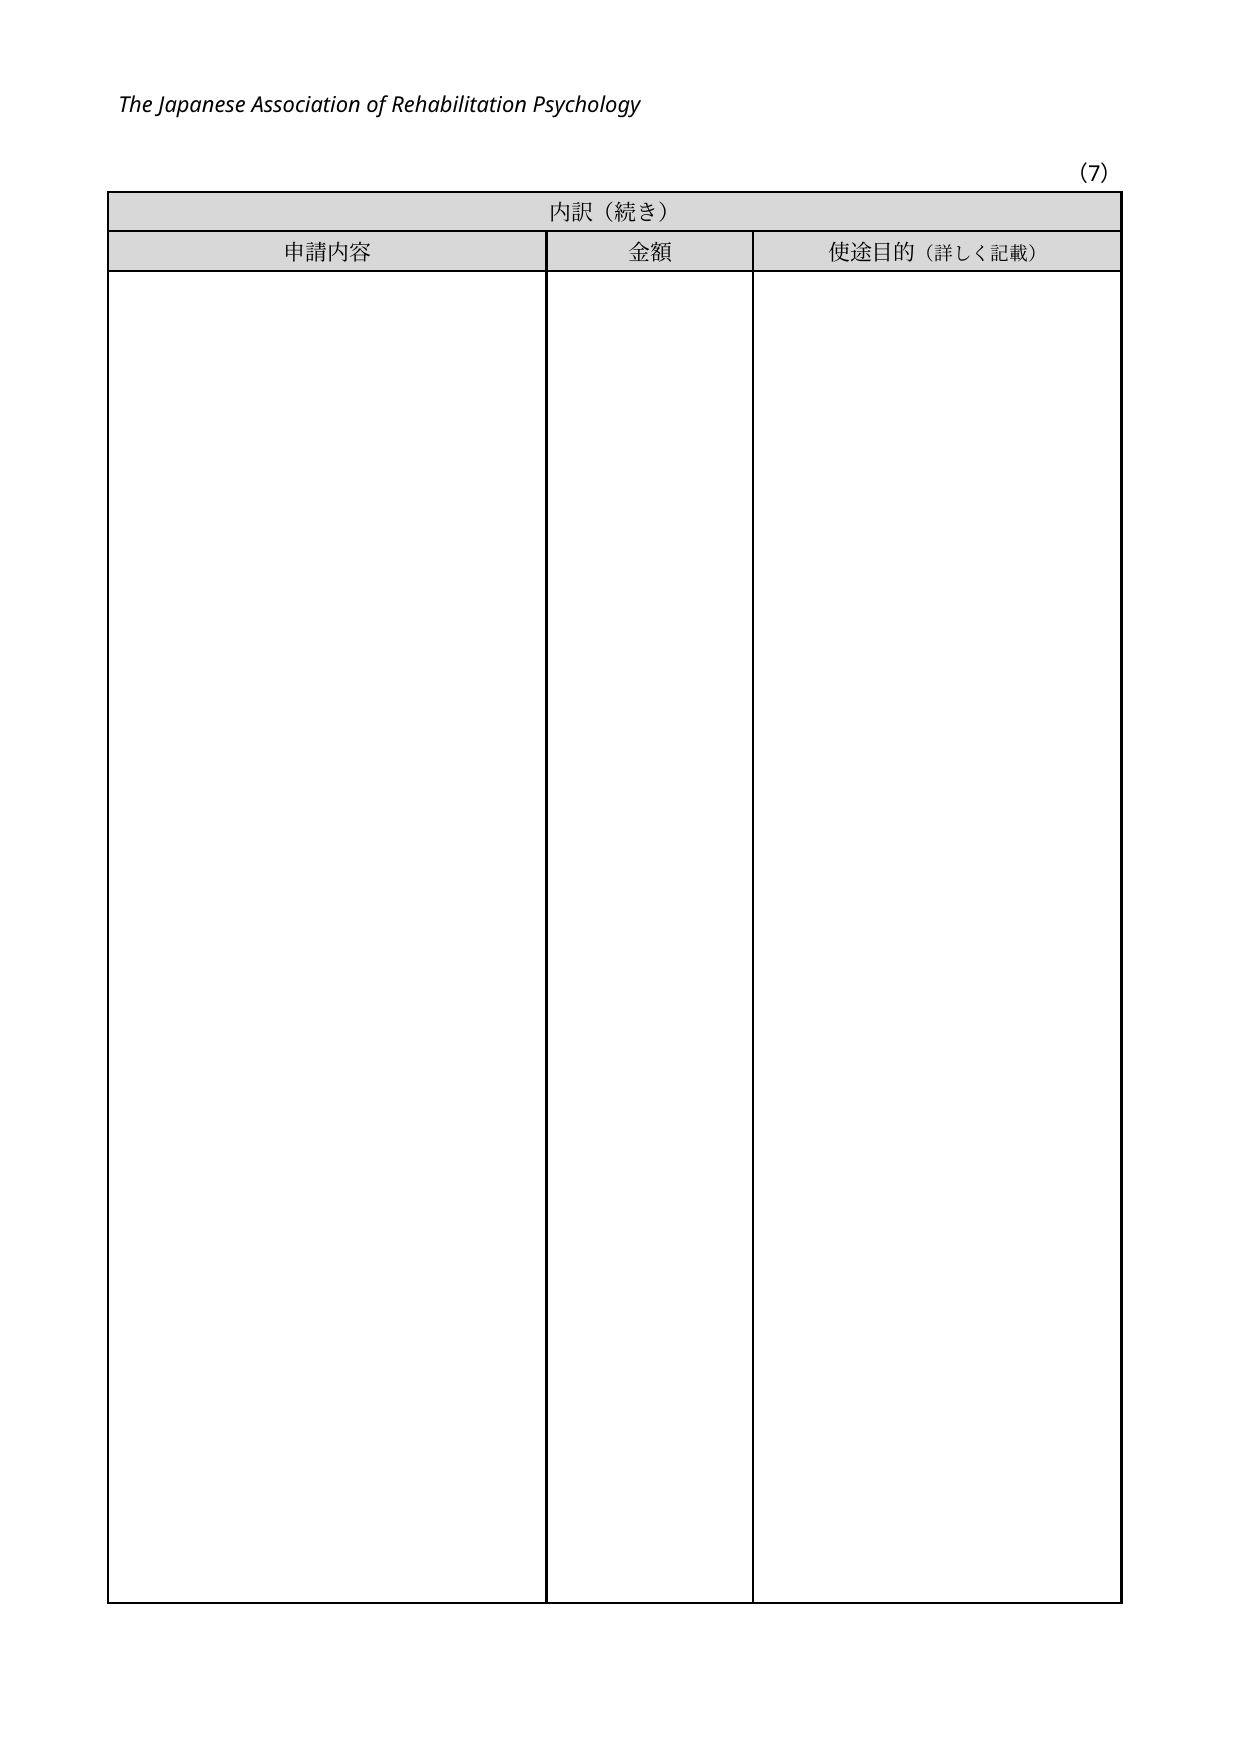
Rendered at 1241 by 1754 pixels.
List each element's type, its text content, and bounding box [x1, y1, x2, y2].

table_cell 使途目的（詳しく記載） [754, 232, 1120, 270]
table_cell 申請内容 [109, 232, 545, 270]
table_header 内訳（続き） [109, 193, 1120, 230]
text （7） [118, 153, 1122, 191]
table_cell 金額 [548, 232, 752, 270]
table_cell [754, 272, 1120, 1602]
table_cell [109, 272, 545, 1602]
table_cell [548, 272, 752, 1602]
